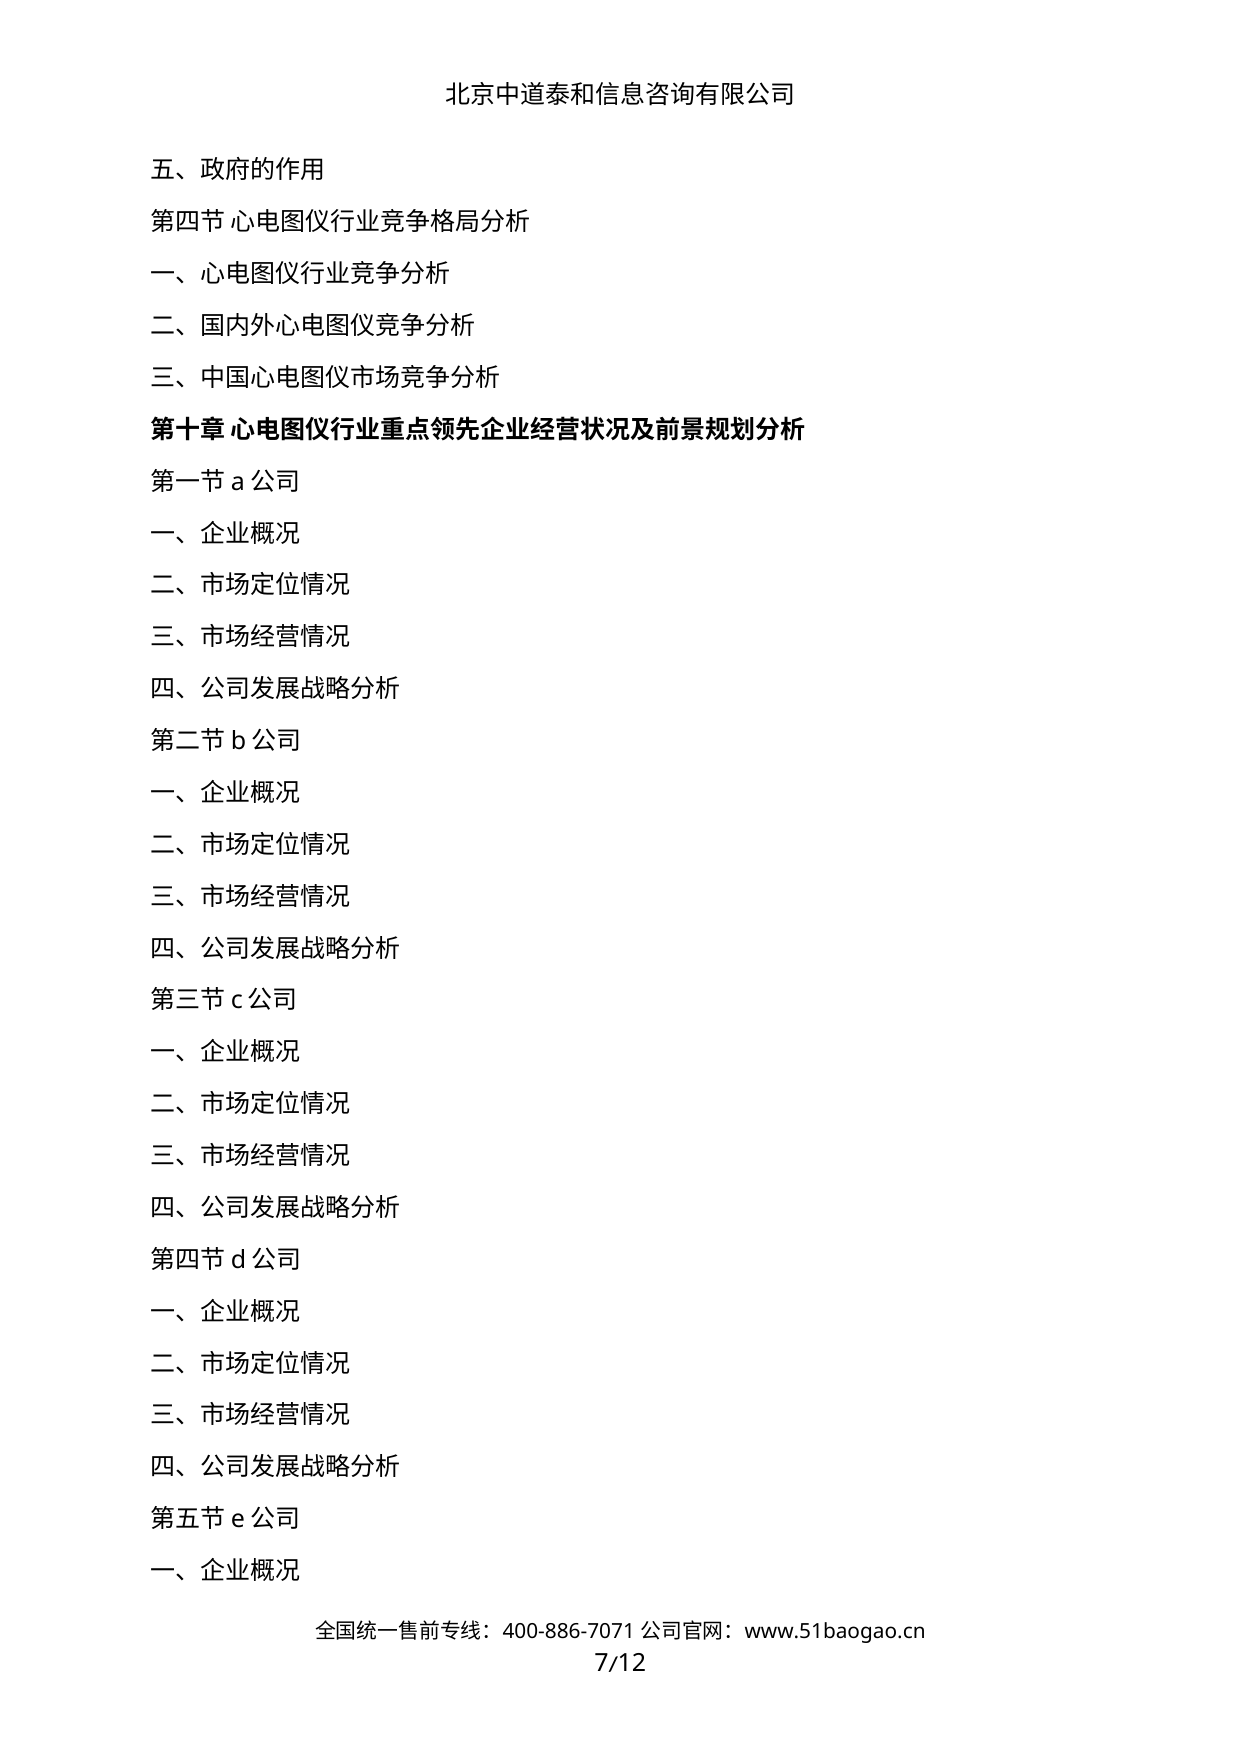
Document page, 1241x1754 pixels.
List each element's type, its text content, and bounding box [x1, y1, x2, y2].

text 四、公司发展战略分析 [150, 1187, 1090, 1224]
text 一、企业概况 [150, 1551, 1090, 1587]
text 第四节 d公司 [150, 1239, 1090, 1276]
text 五、政府的作用 [150, 150, 1090, 186]
text 四、公司发展战略分析 [150, 669, 1090, 705]
text 第十章 心电图仪行业重点领先企业经营状况及前景规划分析 [150, 409, 1090, 446]
text 第一节 a公司 [150, 461, 1090, 497]
text 第五节 e公司 [150, 1499, 1090, 1535]
text 三、中国心电图仪市场竞争分析 [150, 357, 1090, 394]
text 四、公司发展战略分析 [150, 1447, 1090, 1483]
text 四、公司发展战略分析 [150, 928, 1090, 964]
text 三、市场经营情况 [150, 1136, 1090, 1172]
text 二、国内外心电图仪竞争分析 [150, 306, 1090, 342]
text 一、企业概况 [150, 1032, 1090, 1068]
text 三、市场经营情况 [150, 617, 1090, 653]
text 一、心电图仪行业竞争分析 [150, 254, 1090, 290]
text 二、市场定位情况 [150, 565, 1090, 601]
text 第三节 c公司 [150, 980, 1090, 1016]
text 二、市场定位情况 [150, 1084, 1090, 1120]
text 一、企业概况 [150, 772, 1090, 809]
text 一、企业概况 [150, 513, 1090, 549]
text 三、市场经营情况 [150, 876, 1090, 912]
text 三、市场经营情况 [150, 1395, 1090, 1431]
text 二、市场定位情况 [150, 1343, 1090, 1379]
text 第四节 心电图仪行业竞争格局分析 [150, 202, 1090, 238]
text 第二节 b公司 [150, 721, 1090, 757]
text 一、企业概况 [150, 1291, 1090, 1327]
text 二、市场定位情况 [150, 824, 1090, 861]
